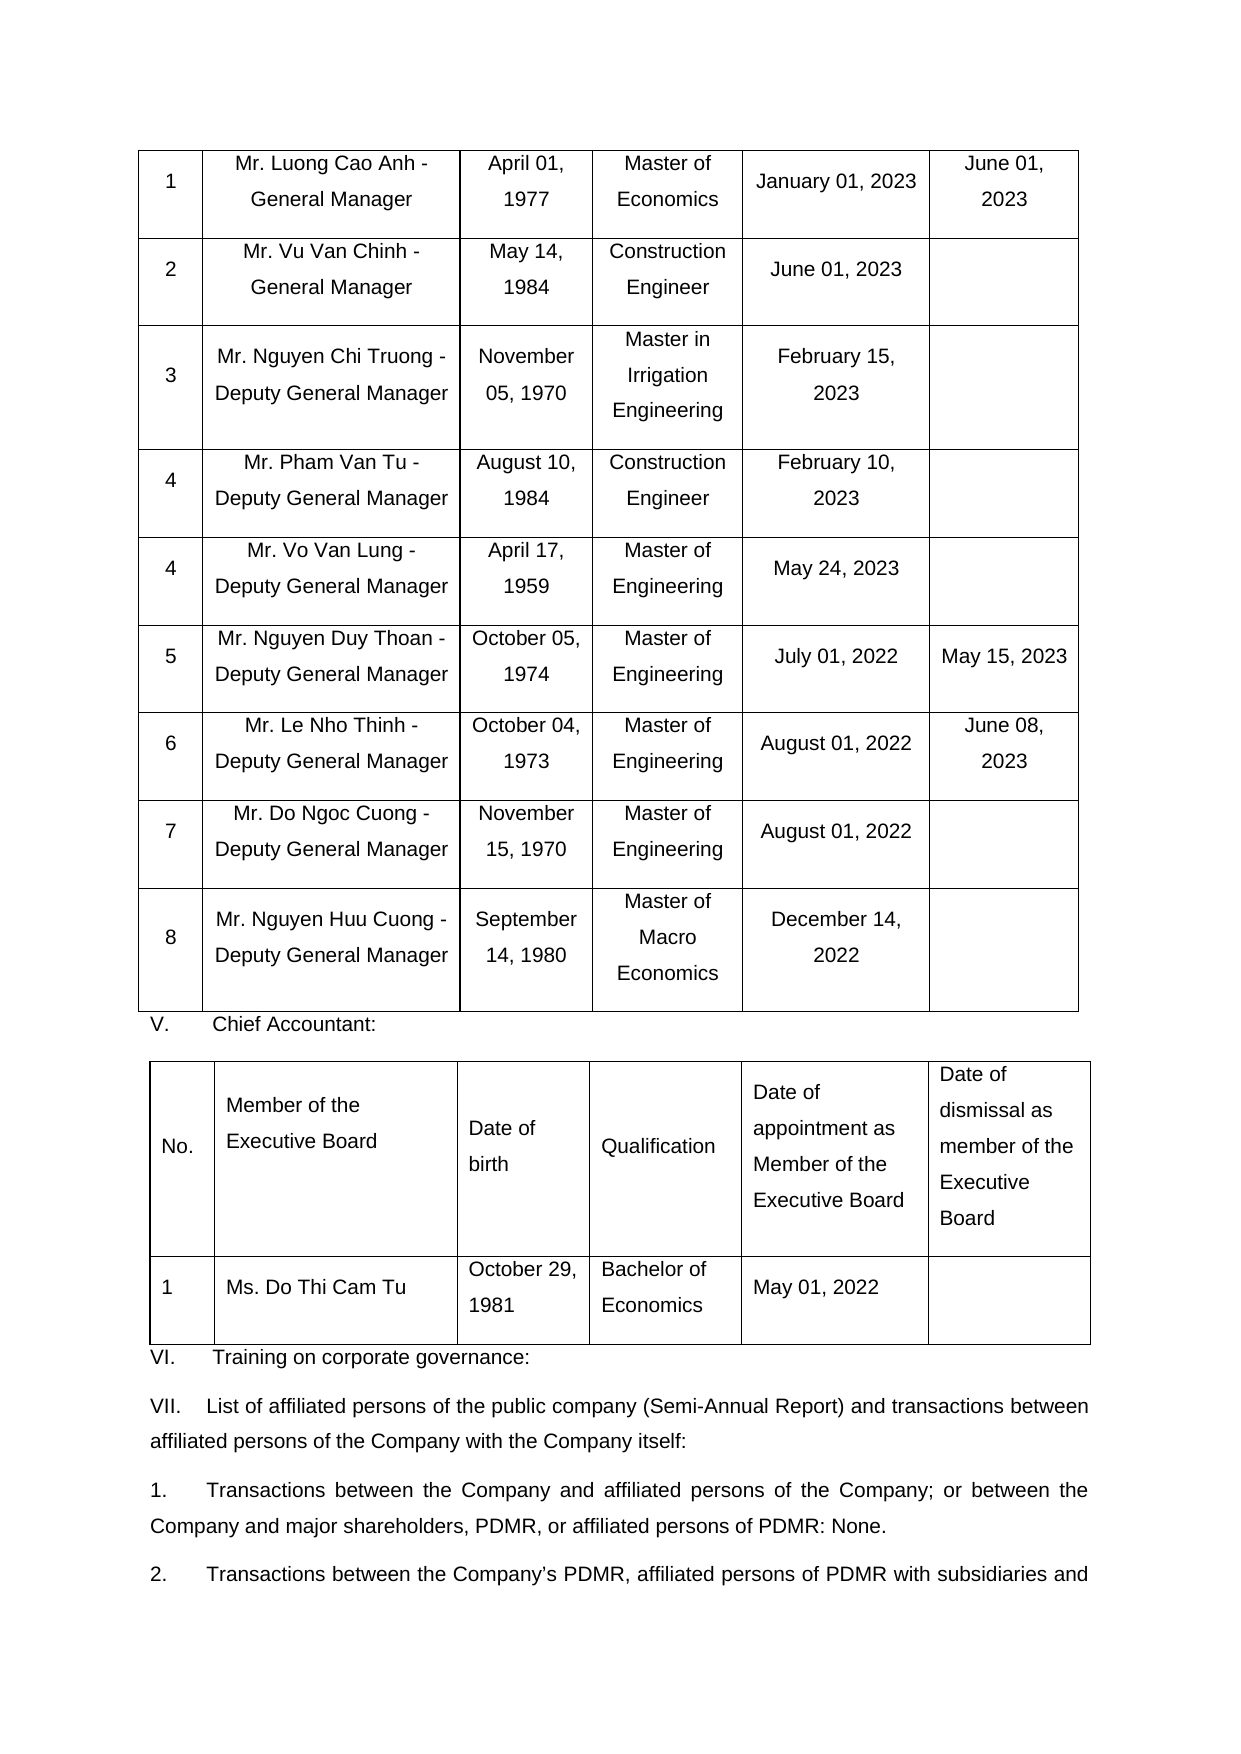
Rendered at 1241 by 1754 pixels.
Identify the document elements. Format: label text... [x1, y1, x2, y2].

table_cell [930, 239, 1078, 325]
table_cell June 08, 2023 [930, 713, 1078, 800]
table_cell August 10, 1984 [461, 450, 592, 537]
table_cell 6 [139, 713, 202, 800]
list List of affiliated persons of the public company (Semi-Annual Report) and transactions between affiliated persons of the Company with the Company itself: [150, 1393, 1090, 1453]
table_cell Mr. Vu Van Chinh - General Manager [203, 239, 459, 325]
table_cell Mr. Nguyen Duy Thoan - Deputy General Manager [203, 626, 459, 712]
table_cell Master of Engineering [593, 801, 742, 888]
table_header Qualification [590, 1062, 741, 1256]
table_cell Mr. Luong Cao Anh - General Manager [203, 151, 459, 238]
list Chief Accountant: [150, 1012, 1090, 1036]
table_cell August 01, 2022 [743, 801, 929, 888]
table_cell [930, 450, 1078, 537]
table_header Date of appointment as Member of the Executive Board [742, 1062, 928, 1256]
list Transactions between the Company and affiliated persons of the Company; or between the Company and major shareholders, PDMR, or affiliated persons of PDMR: None. [150, 1478, 1090, 1538]
table_cell Master of Macro Economics [593, 889, 742, 1011]
table_cell Mr. Pham Van Tu - Deputy General Manager [203, 450, 459, 537]
table_cell Mr. Nguyen Huu Cuong - Deputy General Manager [203, 889, 459, 1011]
table_cell February 10, 2023 [743, 450, 929, 537]
table_cell 8 [139, 889, 202, 1011]
table_cell April 17, 1959 [461, 538, 592, 624]
table_cell June 01, 2023 [743, 239, 929, 325]
table_cell 5 [139, 626, 202, 712]
table_cell Ms. Do Thi Cam Tu [215, 1257, 457, 1344]
table_header No. [151, 1062, 214, 1256]
table_cell November 15, 1970 [461, 801, 592, 888]
table_cell May 15, 2023 [930, 626, 1078, 712]
table_cell Mr. Do Ngoc Cuong - Deputy General Manager [203, 801, 459, 888]
table_cell 1 [139, 151, 202, 238]
table_cell Master of Engineering [593, 538, 742, 624]
table_cell September 14, 1980 [461, 889, 592, 1011]
table_cell January 01, 2023 [743, 151, 929, 238]
table_cell April 01, 1977 [461, 151, 592, 238]
table_header Date of birth [458, 1062, 589, 1256]
table_cell December 14, 2022 [743, 889, 929, 1011]
table_cell February 15, 2023 [743, 326, 929, 449]
table_cell 1 [151, 1257, 214, 1344]
table_header Date of dismissal as member of the Executive Board [929, 1062, 1090, 1256]
table_header Member of the Executive Board [215, 1062, 457, 1256]
table_cell May 14, 1984 [461, 239, 592, 325]
table_cell 2 [139, 239, 202, 325]
table_cell 7 [139, 801, 202, 888]
table_cell [930, 538, 1078, 624]
table_cell Mr. Vo Van Lung - Deputy General Manager [203, 538, 459, 624]
table_cell May 24, 2023 [743, 538, 929, 624]
table_cell June 01, 2023 [930, 151, 1078, 238]
table_cell Master of Engineering [593, 713, 742, 800]
table_cell Mr. Le Nho Thinh - Deputy General Manager [203, 713, 459, 800]
list Training on corporate governance: [150, 1345, 1090, 1369]
table_cell [930, 801, 1078, 888]
table_cell Master in Irrigation Engineering [593, 326, 742, 449]
table_cell Construction Engineer [593, 450, 742, 537]
table_cell Master of Engineering [593, 626, 742, 712]
table_cell Mr. Nguyen Chi Truong - Deputy General Manager [203, 326, 459, 449]
table_cell [929, 1257, 1090, 1344]
table_cell Master of Economics [593, 151, 742, 238]
table_cell [930, 326, 1078, 449]
table_cell 3 [139, 326, 202, 449]
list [150, 1562, 1090, 1586]
table_cell July 01, 2022 [743, 626, 929, 712]
table_cell [930, 889, 1078, 1011]
table_cell October 29, 1981 [458, 1257, 589, 1344]
table_cell 4 [139, 450, 202, 537]
table_cell Construction Engineer [593, 239, 742, 325]
table_cell November 05, 1970 [461, 326, 592, 449]
table_cell May 01, 2022 [742, 1257, 928, 1344]
table_cell August 01, 2022 [743, 713, 929, 800]
table_cell October 05, 1974 [461, 626, 592, 712]
table_cell 4 [139, 538, 202, 624]
table_cell Bachelor of Economics [590, 1257, 741, 1344]
table_cell October 04, 1973 [461, 713, 592, 800]
